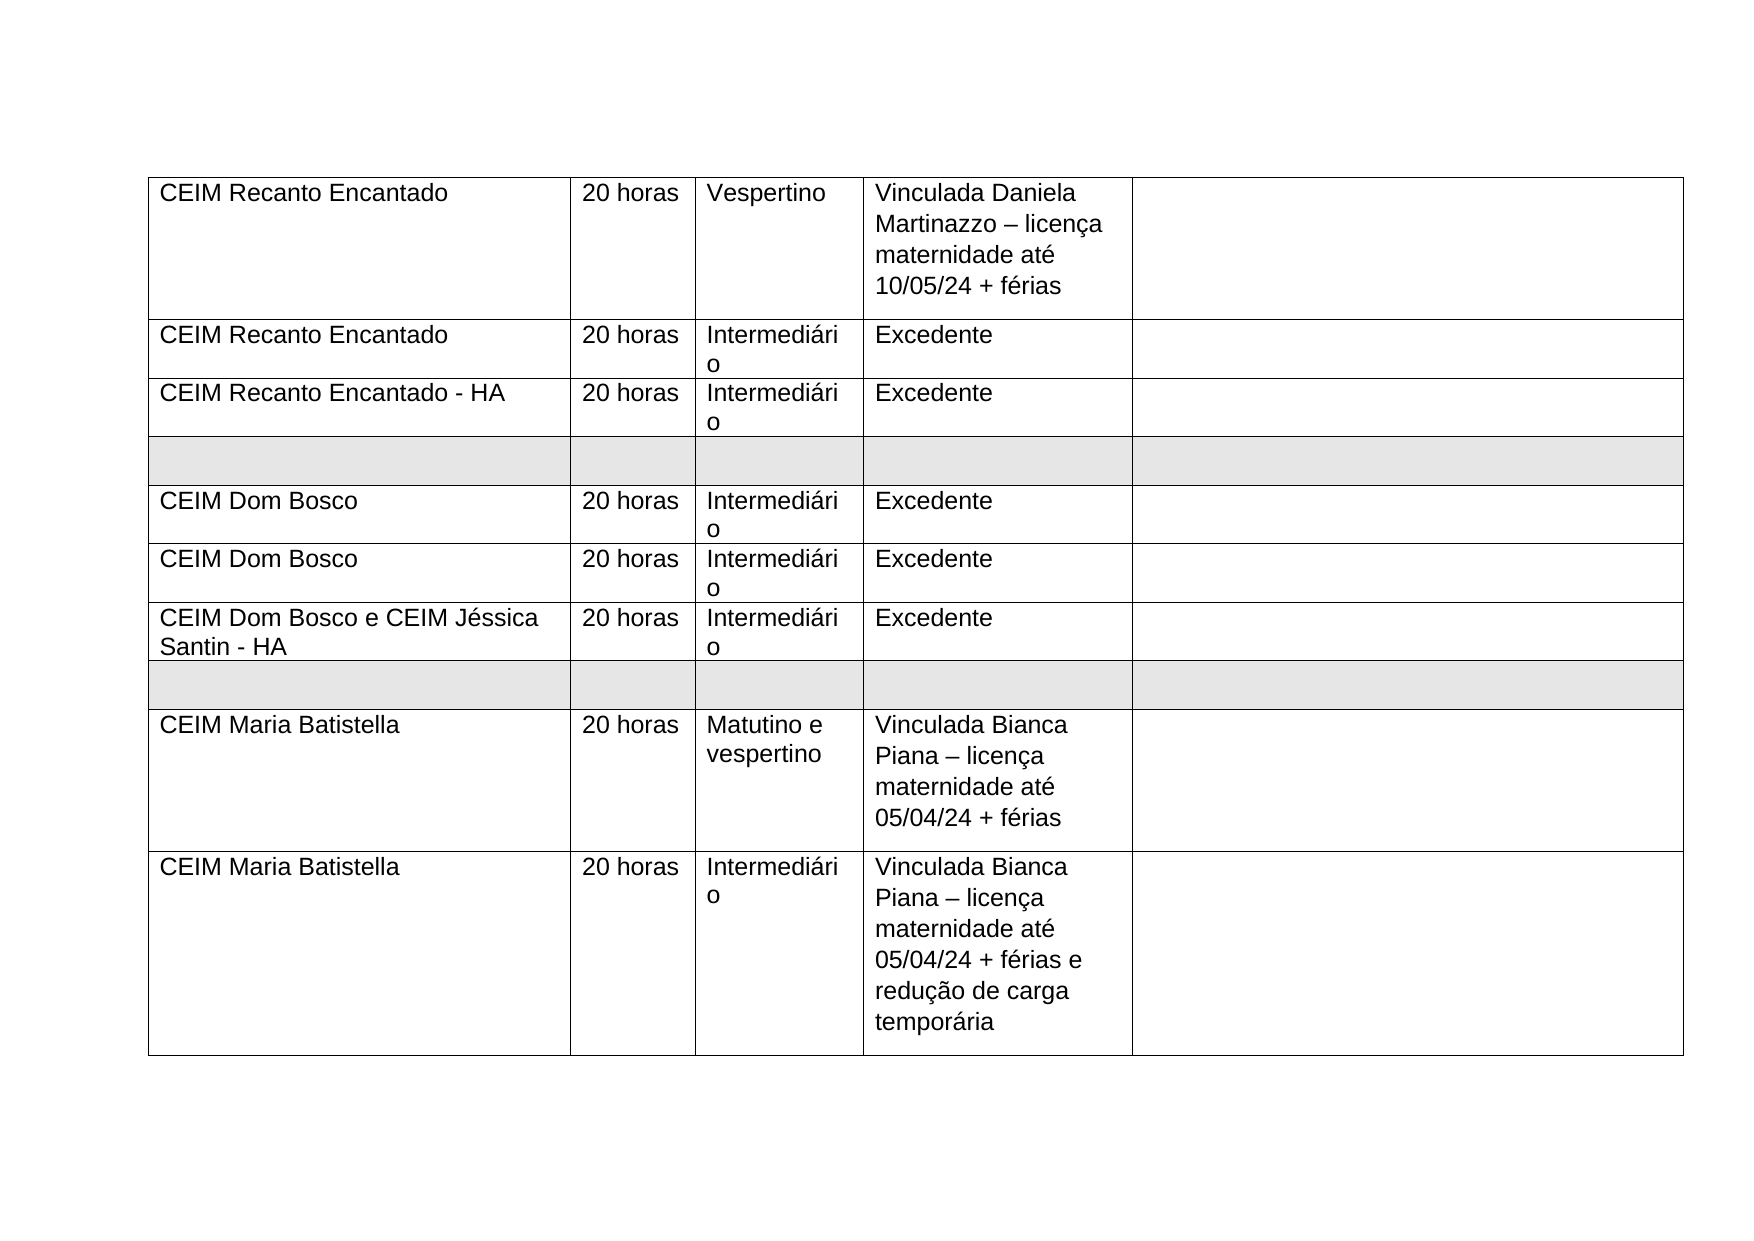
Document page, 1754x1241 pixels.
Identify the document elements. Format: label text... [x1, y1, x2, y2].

table_cell [1133, 379, 1683, 436]
table_cell CEIM Dom Bosco e CEIM Jéssica Santin - HA [149, 603, 570, 660]
table_cell CEIM Recanto Encantado - HA [149, 379, 570, 436]
table_cell 20 horas [571, 710, 695, 851]
table_cell [1133, 486, 1683, 543]
table_cell [1133, 178, 1683, 319]
table_cell 20 horas [571, 852, 695, 1054]
table_cell [696, 661, 863, 709]
table_cell Excedente [864, 320, 1132, 377]
table_cell CEIM Recanto Encantado [149, 320, 570, 377]
table_cell CEIM Dom Bosco [149, 544, 570, 602]
table_cell [1133, 603, 1683, 660]
table_cell [149, 661, 570, 709]
table_cell 20 horas [571, 486, 695, 543]
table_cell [149, 852, 570, 1054]
table_cell Intermediário [696, 603, 863, 660]
table_cell Vinculada Bianca Piana – licença maternidade até 05/04/24 + férias [864, 710, 1132, 851]
table_cell [1133, 320, 1683, 377]
table_cell [1133, 710, 1683, 851]
table_cell CEIM Maria Batistella [149, 710, 570, 851]
table_cell 20 horas [571, 379, 695, 436]
table_cell [864, 437, 1132, 485]
table_cell 20 horas [571, 544, 695, 602]
table_cell [1133, 544, 1683, 602]
table_cell [1133, 661, 1683, 709]
table_cell 20 horas [571, 178, 695, 319]
table_cell [571, 661, 695, 709]
table_cell Vinculada Bianca Piana – licença maternidade até 05/04/24 + férias e redução de carga temporária [864, 852, 1132, 1054]
table_cell Vinculada Daniela Martinazzo – licença maternidade até 10/05/24 + férias [864, 178, 1132, 319]
table_cell [1133, 852, 1683, 1054]
table_cell Excedente [864, 603, 1132, 660]
table_cell Vespertino [696, 178, 863, 319]
table_cell Excedente [864, 379, 1132, 436]
table_cell Intermediário [696, 544, 863, 602]
table_cell [864, 661, 1132, 709]
table_cell Excedente [864, 486, 1132, 543]
table_cell Intermediário [696, 379, 863, 436]
table_cell 20 horas [571, 320, 695, 377]
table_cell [149, 178, 570, 319]
table_cell Intermediário [696, 486, 863, 543]
table_cell CEIM Dom Bosco [149, 486, 570, 543]
table_cell [696, 437, 863, 485]
table_cell Intermediário [696, 852, 863, 1054]
table_cell [571, 437, 695, 485]
table_cell Excedente [864, 544, 1132, 602]
table_cell Intermediário [696, 320, 863, 377]
table_cell 20 horas [571, 603, 695, 660]
table_cell [1133, 437, 1683, 485]
table_cell [149, 437, 570, 485]
table_cell Matutino e vespertino [696, 710, 863, 851]
